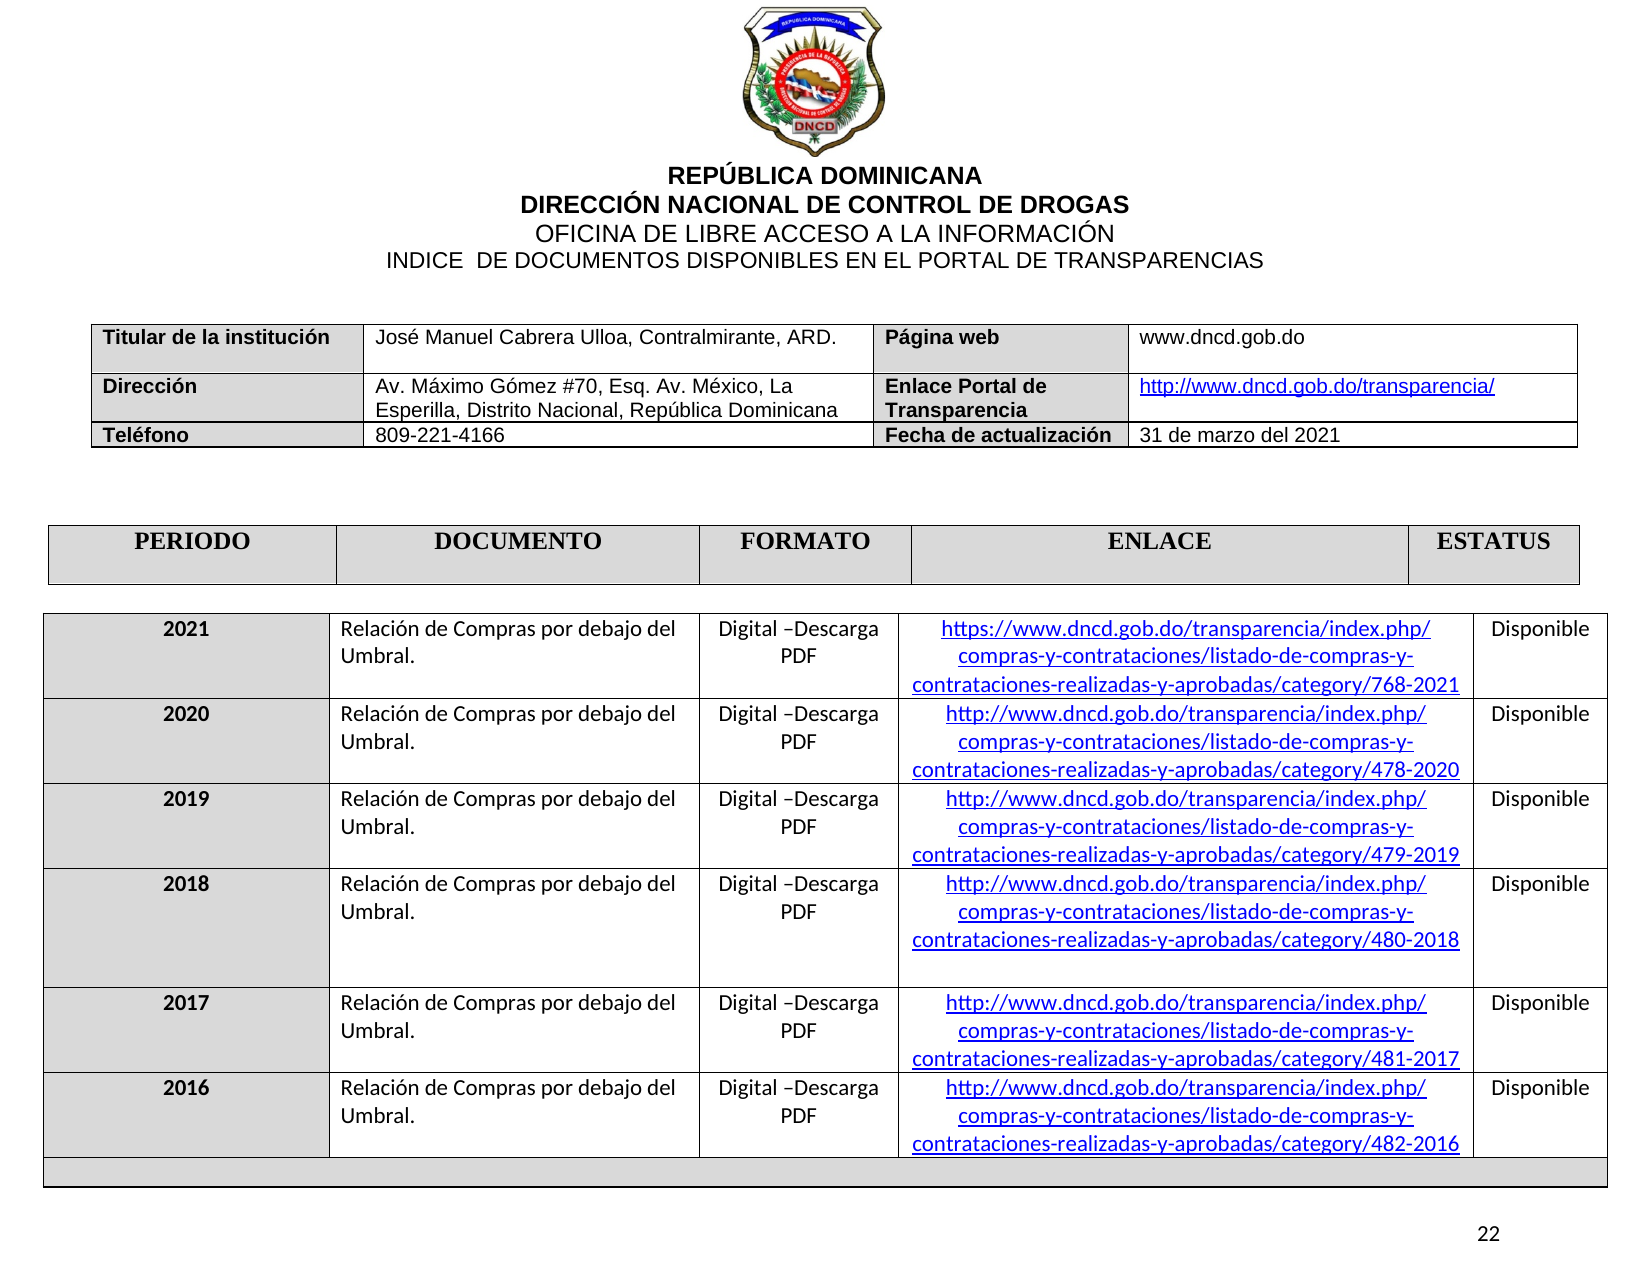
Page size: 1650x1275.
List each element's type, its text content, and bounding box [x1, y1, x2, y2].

table_cell http://www.dncd.gob.do/transparencia/index.php/compras-y-contrataciones/listado-de-compras-y-contrataciones-realizadas-y-aprobadas/category/479-2019 [899, 784, 1473, 868]
table_cell 2016 [44, 1073, 329, 1157]
table_cell Relación de Compras por debajo del Umbral. [330, 699, 699, 783]
table_cell Disponible [1474, 869, 1607, 987]
table_cell Relación de Compras por debajo del Umbral. [330, 614, 699, 698]
table_cell 2021 [44, 614, 329, 698]
table_cell Digital –Descarga PDF [700, 869, 898, 987]
table_cell 2017 [44, 988, 329, 1072]
table_cell Relación de Compras por debajo del Umbral. [330, 1073, 699, 1157]
table_cell Digital –Descarga PDF [700, 1073, 898, 1157]
table_cell [44, 1158, 1607, 1186]
table_cell Disponible [1474, 988, 1607, 1072]
table_cell Disponible [1474, 614, 1607, 698]
table_cell Relación de Compras por debajo del Umbral. [330, 869, 699, 987]
table_cell Relación de Compras por debajo del Umbral. [330, 784, 699, 868]
table_cell Disponible [1474, 1073, 1607, 1157]
table_cell 2020 [44, 699, 329, 783]
table_cell Relación de Compras por debajo del Umbral. [330, 988, 699, 1072]
table_cell http://www.dncd.gob.do/transparencia/index.php/compras-y-contrataciones/listado-de-compras-y-contrataciones-realizadas-y-aprobadas/category/478-2020 [899, 699, 1473, 783]
table_cell Digital –Descarga PDF [700, 699, 898, 783]
table_cell Disponible [1474, 784, 1607, 868]
table_cell http://www.dncd.gob.do/transparencia/index.php/compras-y-contrataciones/listado-de-compras-y-contrataciones-realizadas-y-aprobadas/category/482-2016 [899, 1073, 1473, 1157]
table_cell http://www.dncd.gob.do/transparencia/index.php/compras-y-contrataciones/listado-de-compras-y-contrataciones-realizadas-y-aprobadas/category/481-2017 [899, 988, 1473, 1072]
table_cell 2019 [44, 784, 329, 868]
table_cell Digital –Descarga PDF [700, 784, 898, 868]
table_cell 2018 [44, 869, 329, 987]
table_cell http://www.dncd.gob.do/transparencia/index.php/compras-y-contrataciones/listado-de-compras-y-contrataciones-realizadas-y-aprobadas/category/480-2018 [899, 869, 1473, 987]
picture [742, 5, 886, 157]
table_cell Digital –Descarga PDF [700, 988, 898, 1072]
table_cell Disponible [1474, 699, 1607, 783]
table_cell Digital –Descarga PDF [700, 614, 898, 698]
table_cell https://www.dncd.gob.do/transparencia/index.php/compras-y-contrataciones/listado-de-compras-y-contrataciones-realizadas-y-aprobadas/category/768-2021 [899, 614, 1473, 698]
